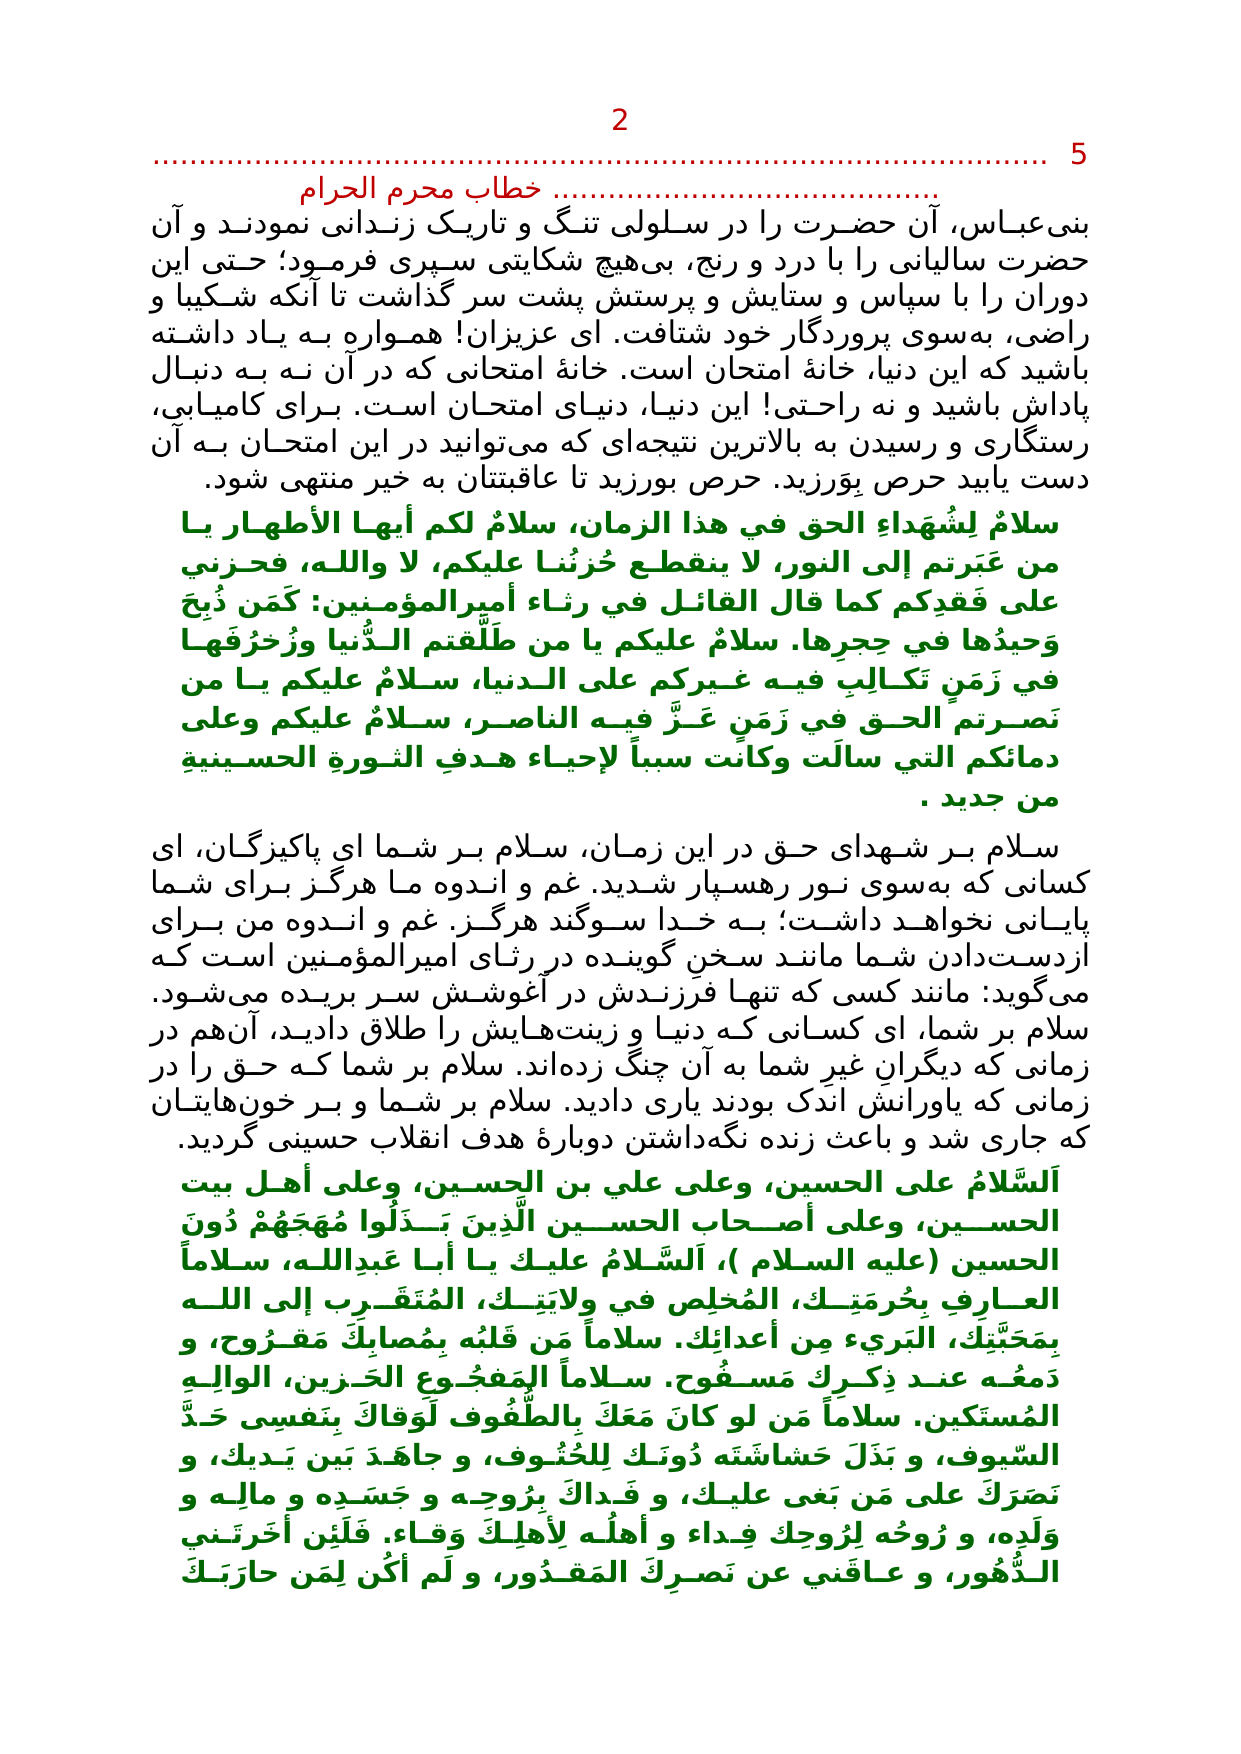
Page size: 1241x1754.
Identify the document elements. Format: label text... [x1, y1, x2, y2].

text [180, 1166, 1060, 1589]
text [150, 205, 1090, 496]
text سلامٌ لِشُهَداءِ الحق في هذا الزمان، سلامٌ لكم أيها الأطهار يا من عَبَرتم إلى النور، لا ينقطع حُزنُنا عليكم، لا والله، فحزني على فَقدِكم كما قال القائل في رثاء أميرالمؤمنين: كَمَن ذُبِحَ وَحيدُها في حِجرِها. سلامٌ عليكم يا من طَلَّقتم الدُّنيا وزُخرُفَها في زَمَنٍ تَكالِبِ فيه غيركم على الدنيا، سلامٌ عليكم يا من نَصرتم الحق في زَمَنٍ عَزَّ فيه الناصر، سلامٌ عليكم وعلى دمائكم التي سالَت وكانت سبباً لإحياء هدفِ الثورةِ الحسينيةِ من جديد . [180, 506, 1060, 813]
text سلام بر شهدای حق در این زمان، سلام بر شما ای پاکیزگان، ای کسانی که به‌سوی نور رهسپار شدید. غم و اندوه ما هرگز برای شما پایانی نخواهد داشت؛ به خدا سوگند هرگز. غم و اندوه من برای از‌دست‌دادن شما مانند سخنِ گوینده در رثای امیرالمؤمنین است که می‌گوید: مانند کسی که تنها فرزندش در آغوشش سر بریده می‌شود. سلام بر شما، ای کسانی که دنیا و زینت‌هایش را طلاق دادید، آن‌هم در زمانی که دیگرانِ غیرِ شما به آن چنگ زده‌اند. سلام بر شما که حق را در زمانی که یاورانش اندک‌ بودند یاری دادید. سلام بر شما و بر خون‌هایتان که جاری شد و باعث زنده نگه‌داشتن دوبارۀ هدف انقلاب حسینی گردید. [150, 828, 1090, 1155]
